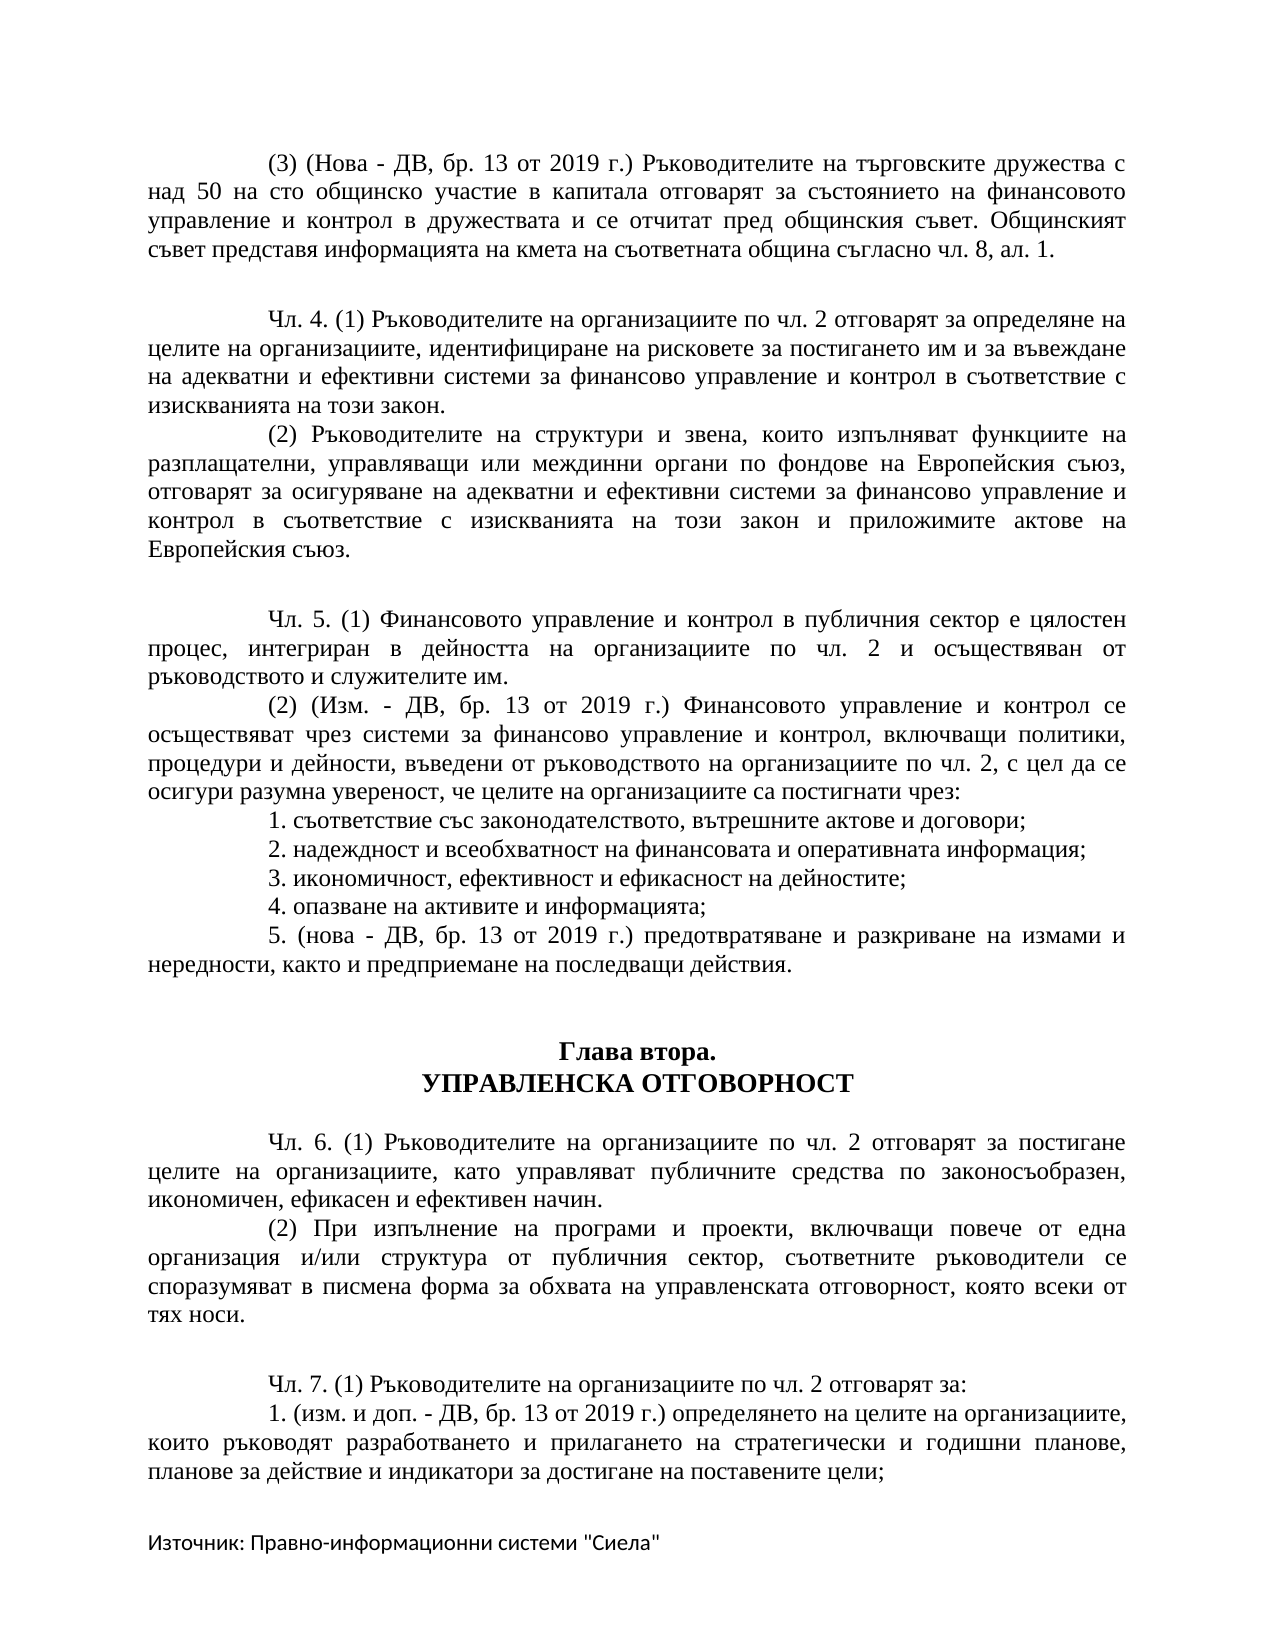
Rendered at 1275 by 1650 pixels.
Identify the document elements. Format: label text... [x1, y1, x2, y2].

text 3. икономичност, ефективност и ефикасност на дейностите; [148, 863, 1127, 891]
text 1. съответствие със законодателството, вътрешните актове и договори; [148, 805, 1127, 834]
text Чл. 6. (1) Ръководителите на организациите по чл. 2 отговарят за постигане целите на организациите, като управляват публичните средства по законосъобразен, икономичен, ефикасен и ефективен начин. [148, 1127, 1127, 1213]
text Чл. 4. (1) Ръководителите на организациите по чл. 2 отговарят за определяне на целите на организациите, идентифициране на рисковете за постигането им и за въвеждане на адекватни и ефективни системи за финансово управление и контрол в съответствие с изискванията на този закон. [148, 304, 1127, 419]
text 4. опазване на активите и информацията; [148, 891, 1127, 920]
text (3) (Нова - ДВ, бр. 13 от 2019 г.) Ръководителите на търговските дружества с над 50 на сто общинско участие в капитала отговарят за състоянието на финансовото управление и контрол в дружествата и се отчитат пред общинския съвет. Общинският съвет представя информацията на кмета на съответната община съгласно чл. 8, ал. 1. [148, 148, 1127, 263]
text (2) Ръководителите на структури и звена, които изпълняват функциите на разплащателни, управляващи или междинни органи по фондове на Европейския съюз, отговарят за осигуряване на адекватни и ефективни системи за финансово управление и контрол в съответствие с изискванията на този закон и приложимите актове на Европейския съюз. [148, 419, 1127, 563]
text Чл. 5. (1) Финансовото управление и контрол в публичния сектор е цялостен процес, интегриран в дейността на организациите по чл. 2 и осъществяван от ръководството и служителите им. [148, 604, 1127, 690]
text 2. надеждност и всеобхватност на финансовата и оперативната информация; [148, 834, 1127, 863]
text Чл. 7. (1) Ръководителите на организациите по чл. 2 отговарят за: [148, 1369, 1127, 1398]
text (2) При изпълнение на програми и проекти, включващи повече от една организация и/или структура от публичния сектор, съответните ръководители се споразумяват в писмена форма за обхвата на управленската отговорност, която всеки от тях носи. [148, 1213, 1127, 1328]
text Глава втора. УПРАВЛЕНСКА ОТГОВОРНОСТ [148, 1036, 1127, 1098]
text 1. (изм. и доп. - ДВ, бр. 13 от 2019 г.) определянето на целите на организациите, които ръководят разработването и прилагането на стратегически и годишни планове, планове за действие и индикатори за достигане на поставените цели; [148, 1398, 1127, 1484]
text 5. (нова - ДВ, бр. 13 от 2019 г.) предотвратяване и разкриване на измами и нередности, както и предприемане на последващи действия. [148, 920, 1127, 978]
text (2) (Изм. - ДВ, бр. 13 от 2019 г.) Финансовото управление и контрол се осъществяват чрез системи за финансово управление и контрол, включващи политики, процедури и дейности, въведени от ръководството на организациите по чл. 2, с цел да се осигури разумна увереност, че целите на организациите са постигнати чрез: [148, 690, 1127, 805]
